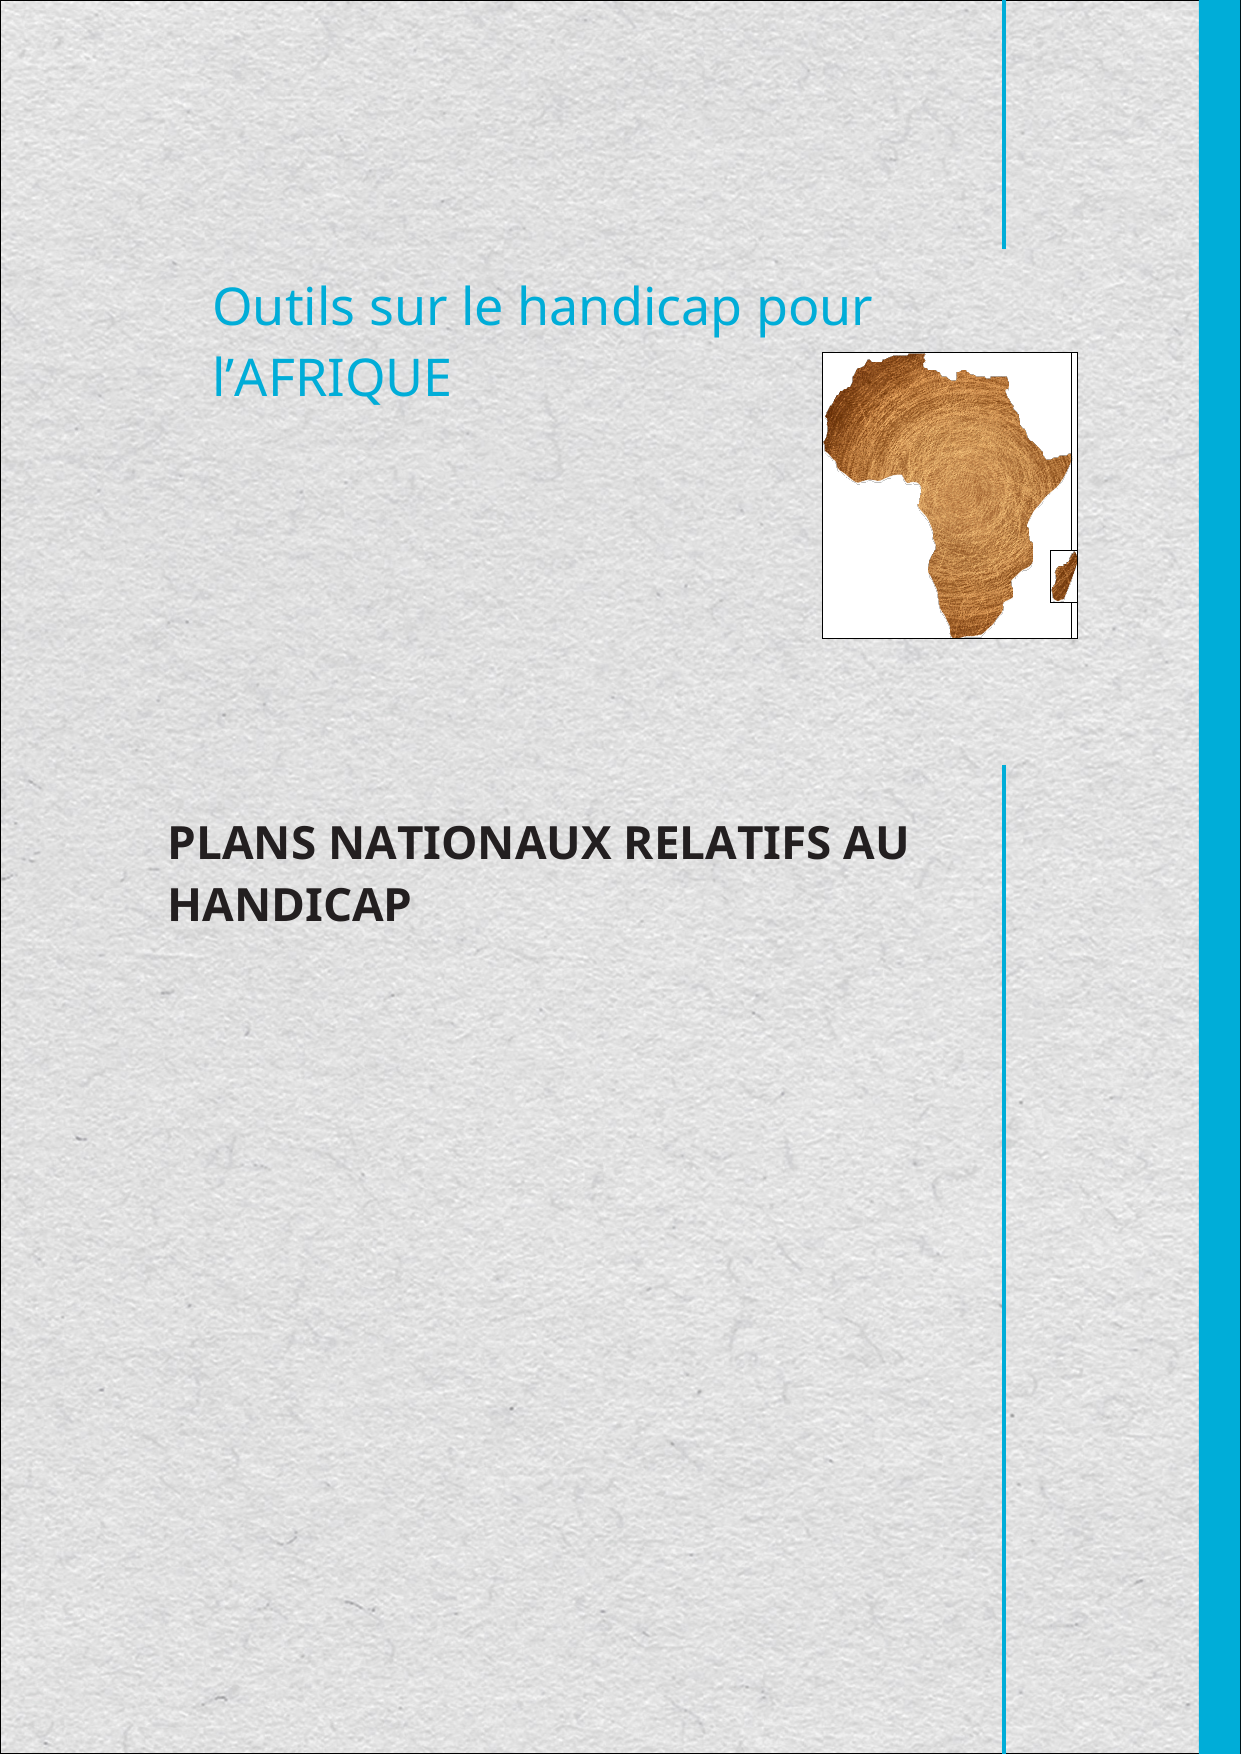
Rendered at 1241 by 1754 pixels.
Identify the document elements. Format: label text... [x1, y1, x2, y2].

picture [1, 1, 1198, 1753]
text Outils sur le handicap pour l’AFRIQUE [212, 269, 1065, 411]
text PLANS NATIONAUX RELATIFS AU HANDICAP [167, 810, 1065, 935]
